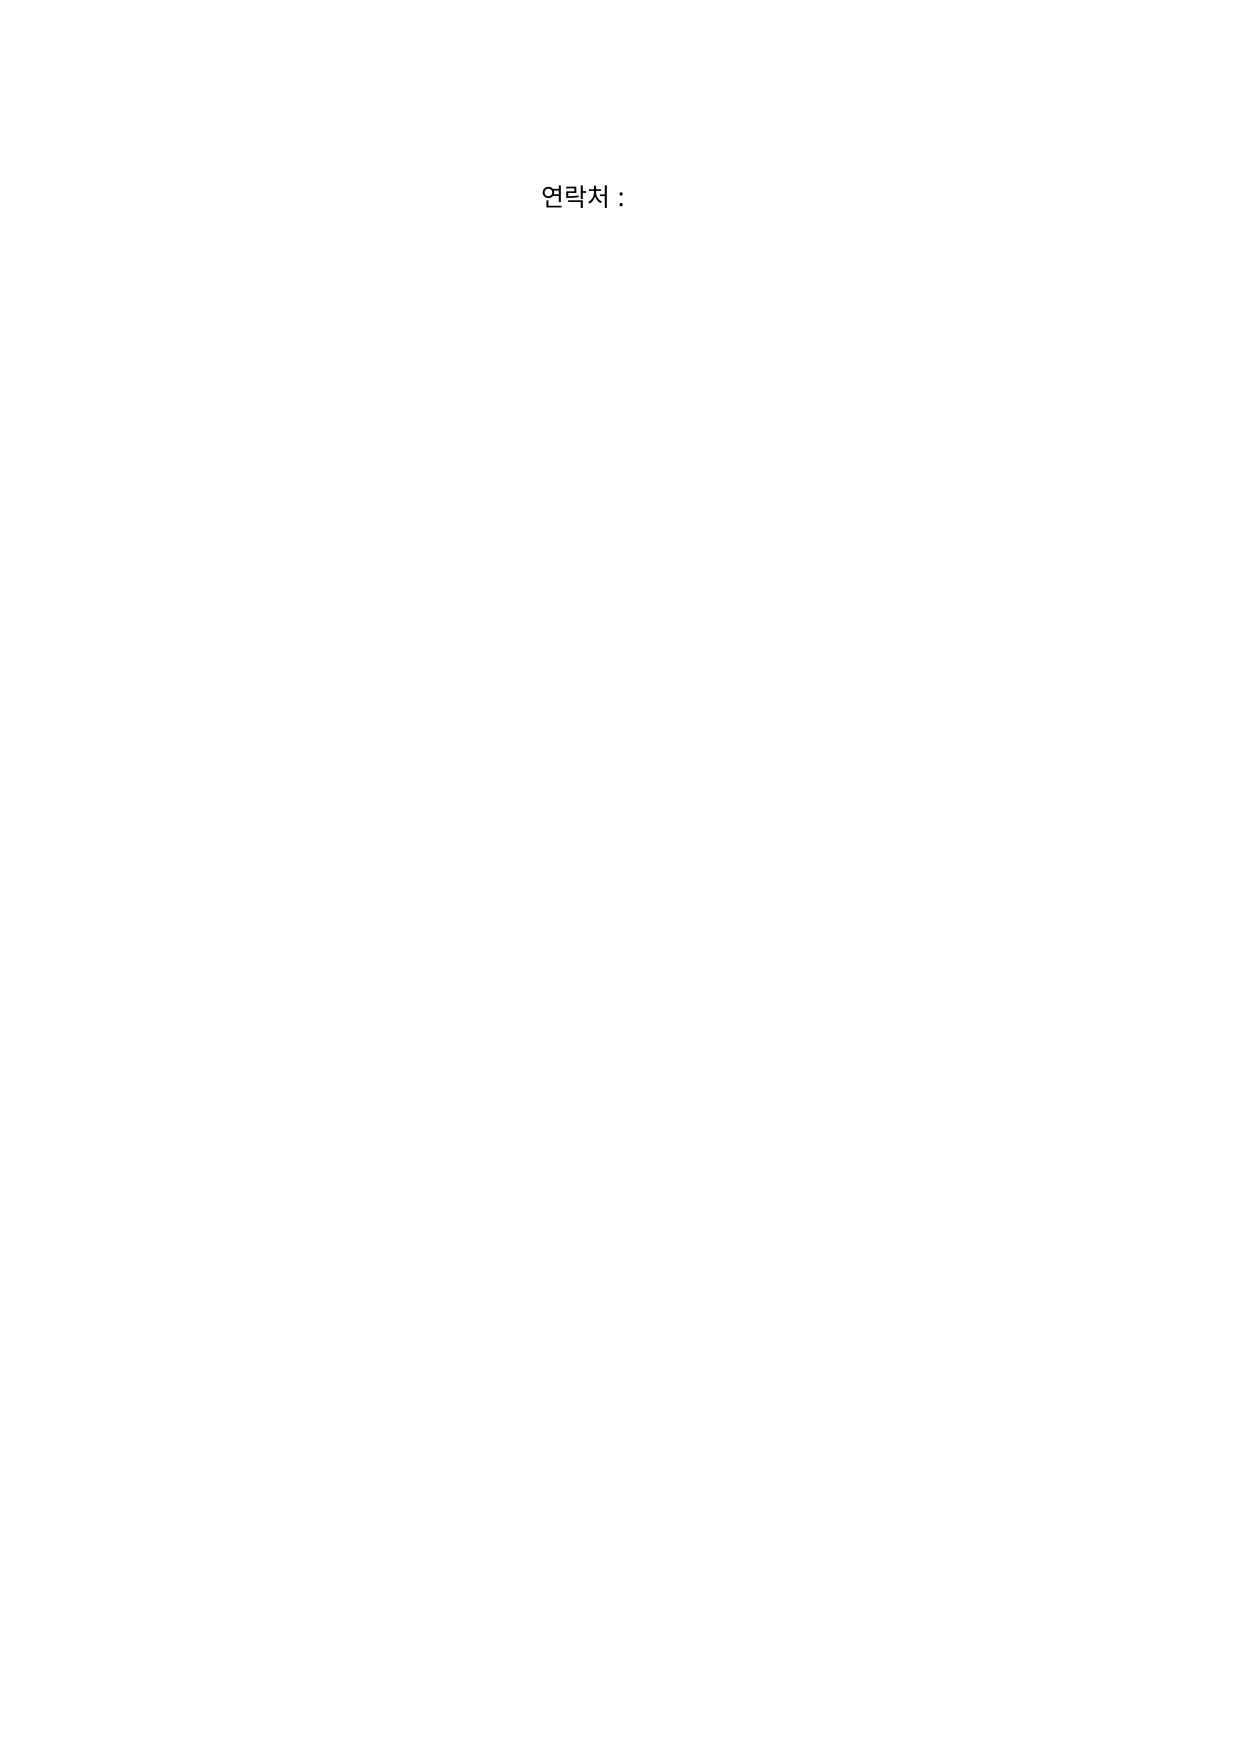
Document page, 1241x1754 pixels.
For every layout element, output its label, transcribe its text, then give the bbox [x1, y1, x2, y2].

list 연락처 : [542, 177, 1090, 213]
